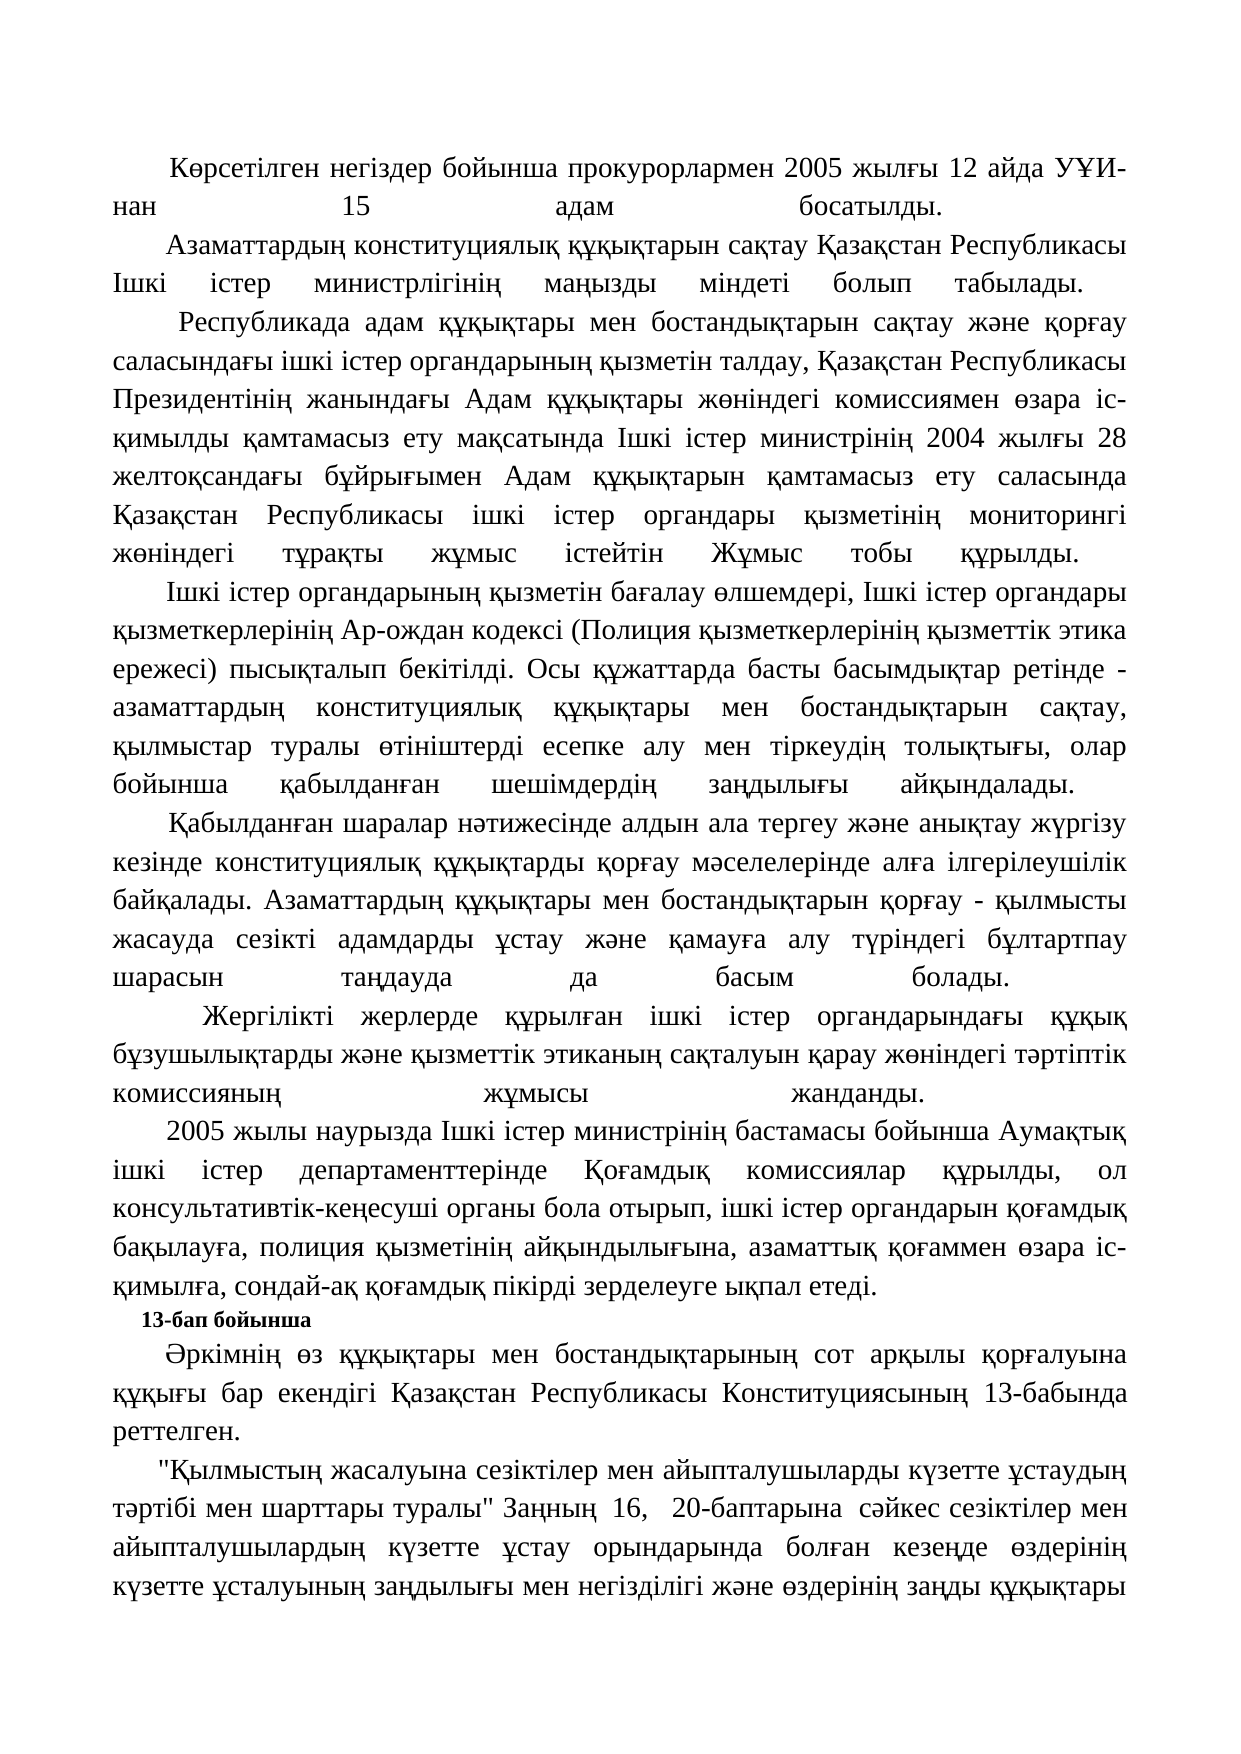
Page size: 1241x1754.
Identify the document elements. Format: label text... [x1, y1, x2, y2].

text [112, 1336, 1128, 1601]
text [112, 150, 1128, 1301]
text 13-бап бойынша [112, 1306, 1128, 1333]
